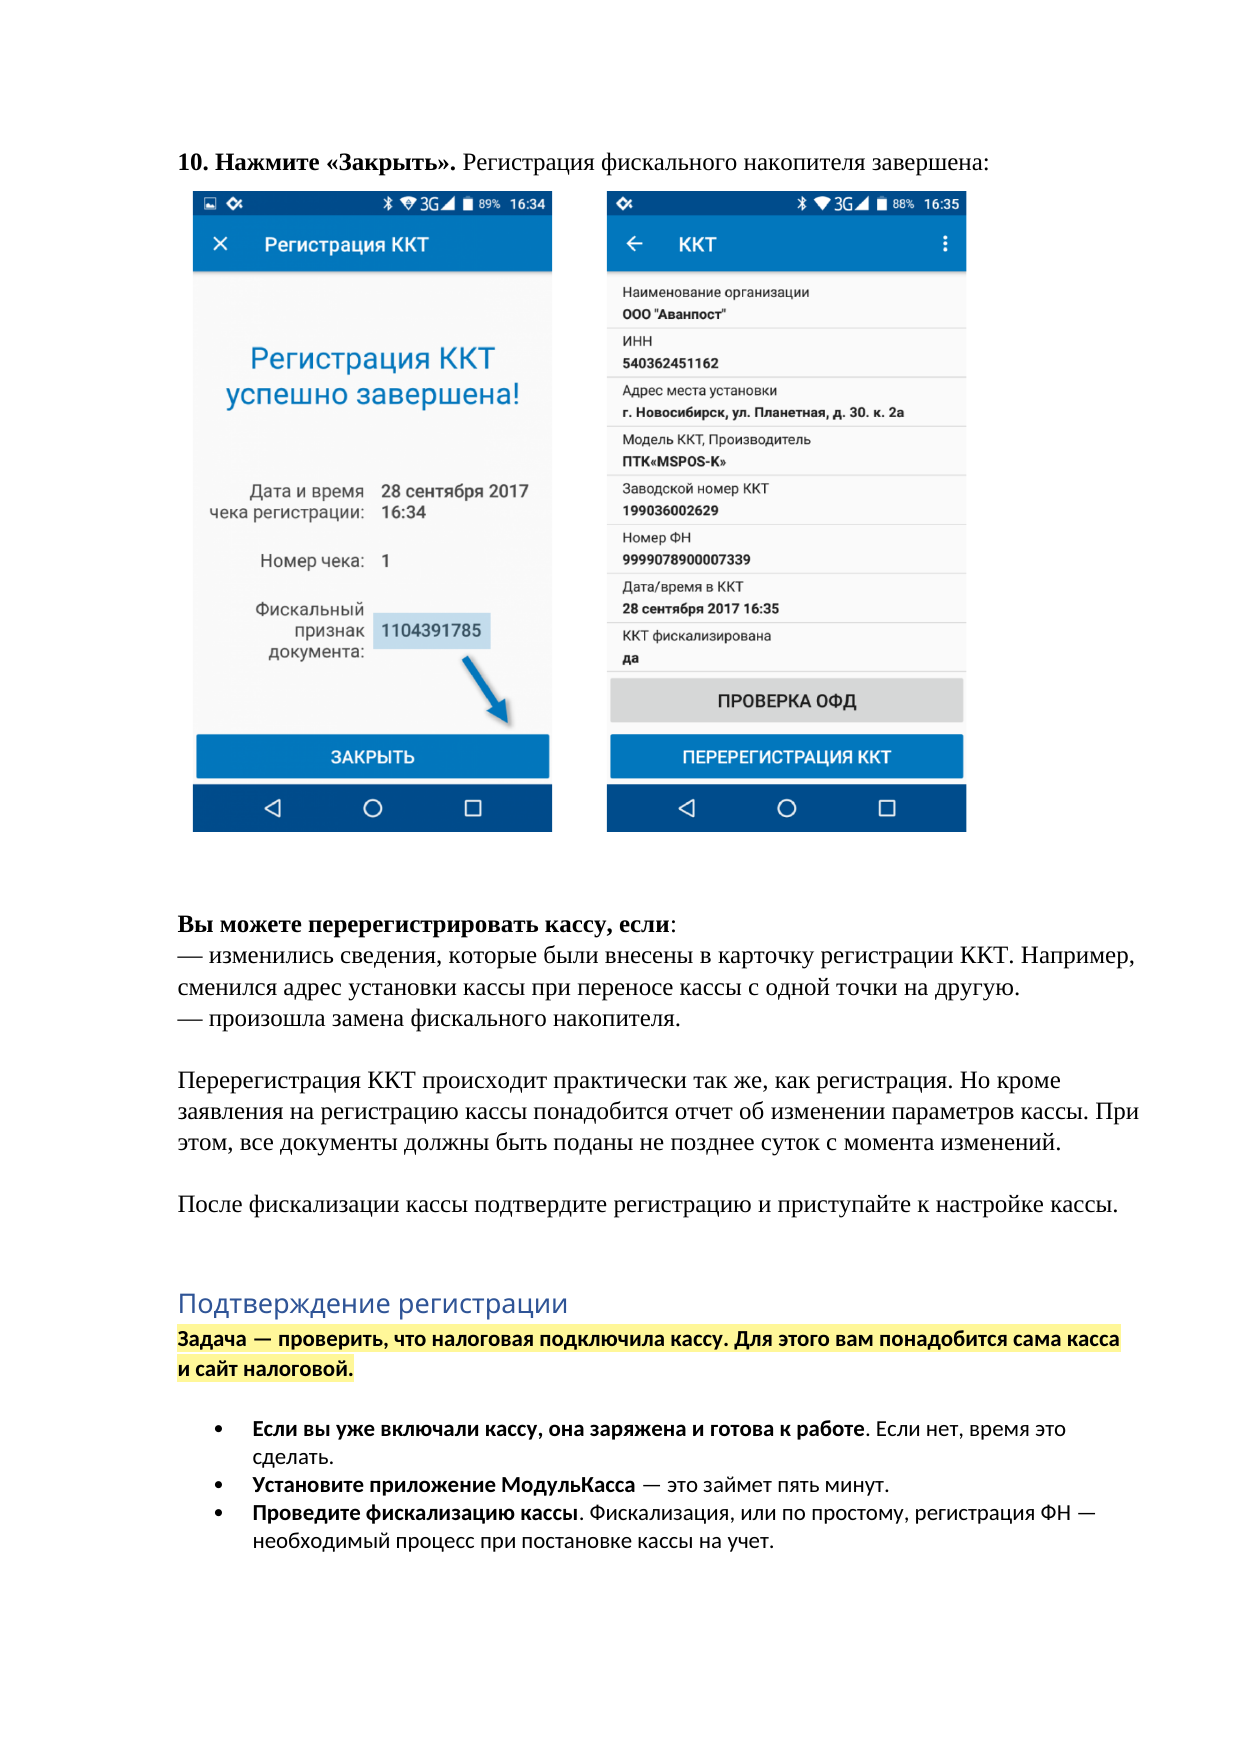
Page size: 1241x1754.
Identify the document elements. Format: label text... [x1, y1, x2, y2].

subtitle Подтверждение регистрации [177, 1284, 1152, 1321]
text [177, 118, 1152, 176]
list Установите приложение МодульКасса — это займет пять минут. [215, 1470, 1152, 1498]
table_header [177, 176, 591, 847]
picture [606, 191, 967, 832]
table_header [591, 176, 1005, 847]
text Вы можете перерегистрировать кассу, если: — изменились сведения, которые были внесены в карточку регистрации ККТ. Например, сменился адрес установки кассы при переносе кассы с одной точки на другую. — произошла замена фискального накопителя. Перерегистрация ККТ происходит практически так же, как регистрация. Но кроме заявления на регистрацию кассы понадобится отчет об изменении параметров кассы. При этом, все документы должны быть поданы не позднее суток с момента изменений. После фискализации кассы подтвердите регистрацию и приступайте к настройке кассы. [177, 847, 1152, 1218]
list Если вы уже включали кассу, она заряжена и готова к работе. Если нет, время это сделать. [215, 1414, 1152, 1470]
list Проведите фискализацию кассы. Фискализация, или по простому, регистрация ФН — необходимый процесс при постановке кассы на учет. [215, 1498, 1152, 1554]
text Задача — проверить, что налоговая подключила кассу. Для этого вам понадобится сама касса и сайт налоговой. [177, 1324, 1152, 1382]
picture [192, 191, 553, 832]
